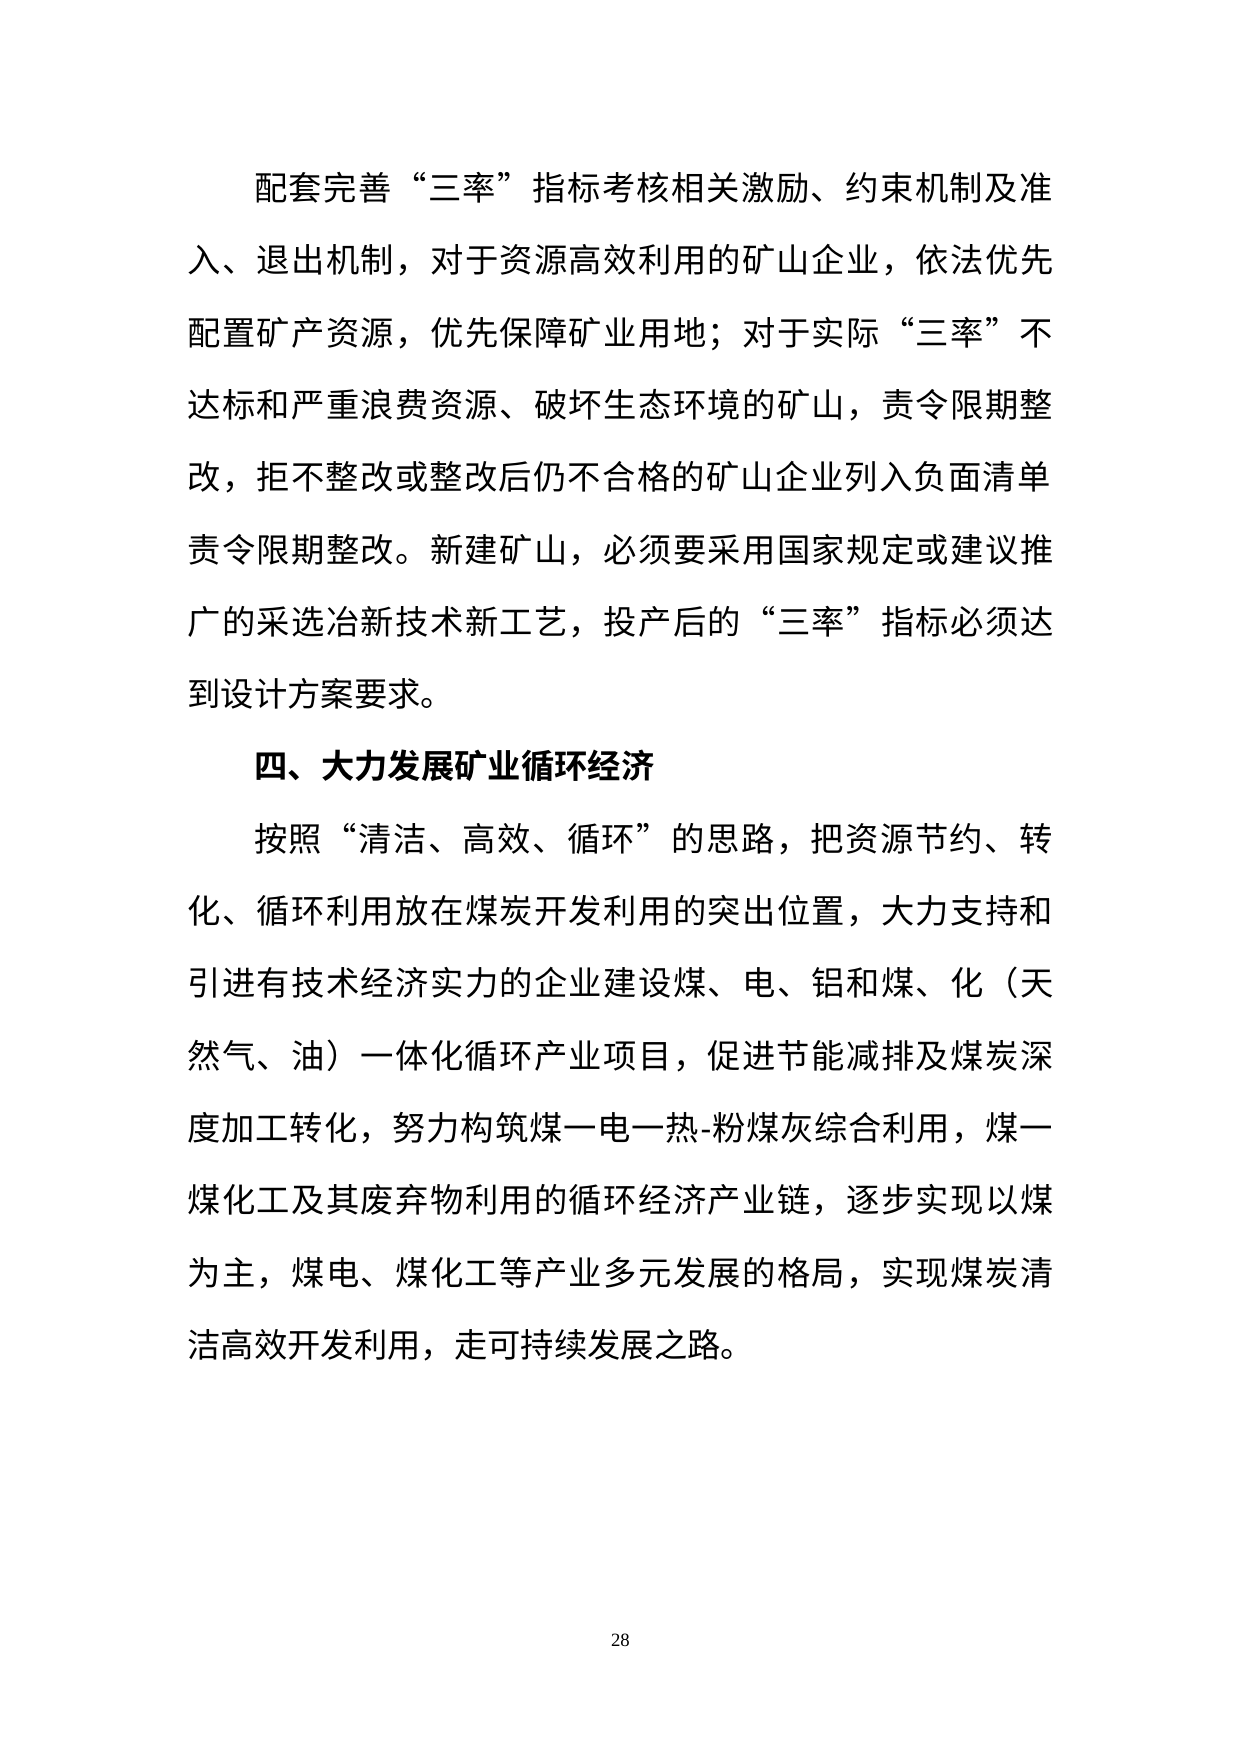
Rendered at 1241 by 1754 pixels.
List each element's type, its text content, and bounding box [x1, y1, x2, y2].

text 按照“清洁、高效、循环”的思路，把资源节约、转化、循环利用放在煤炭开发利用的突出位置，大力支持和引进有技术经济实力的企业建设煤、电、铝和煤、化（天然气、油）一体化循环产业项目，促进节能减排及煤炭深度加工转化，努力构筑煤一电一热-粉煤灰综合利用，煤一煤化工及其废弃物利用的循环经济产业链，逐步实现以煤为主，煤电、煤化工等产业多元发展的格局，实现煤炭清洁高效开发利用，走可持续发展之路。 [187, 813, 1053, 1367]
text 四、大力发展矿业循环经济 [187, 740, 1053, 788]
text 配套完善“三率”指标考核相关激励、约束机制及准入、退出机制，对于资源高效利用的矿山企业，依法优先配置矿产资源，优先保障矿业用地；对于实际“三率”不达标和严重浪费资源、破坏生态环境的矿山，责令限期整改，拒不整改或整改后仍不合格的矿山企业列入负面清单，责令限期整改。新建矿山，必须要采用国家规定或建议推广的采选冶新技术新工艺，投产后的“三率”指标必须达到设计方案要求。 [187, 162, 1053, 716]
